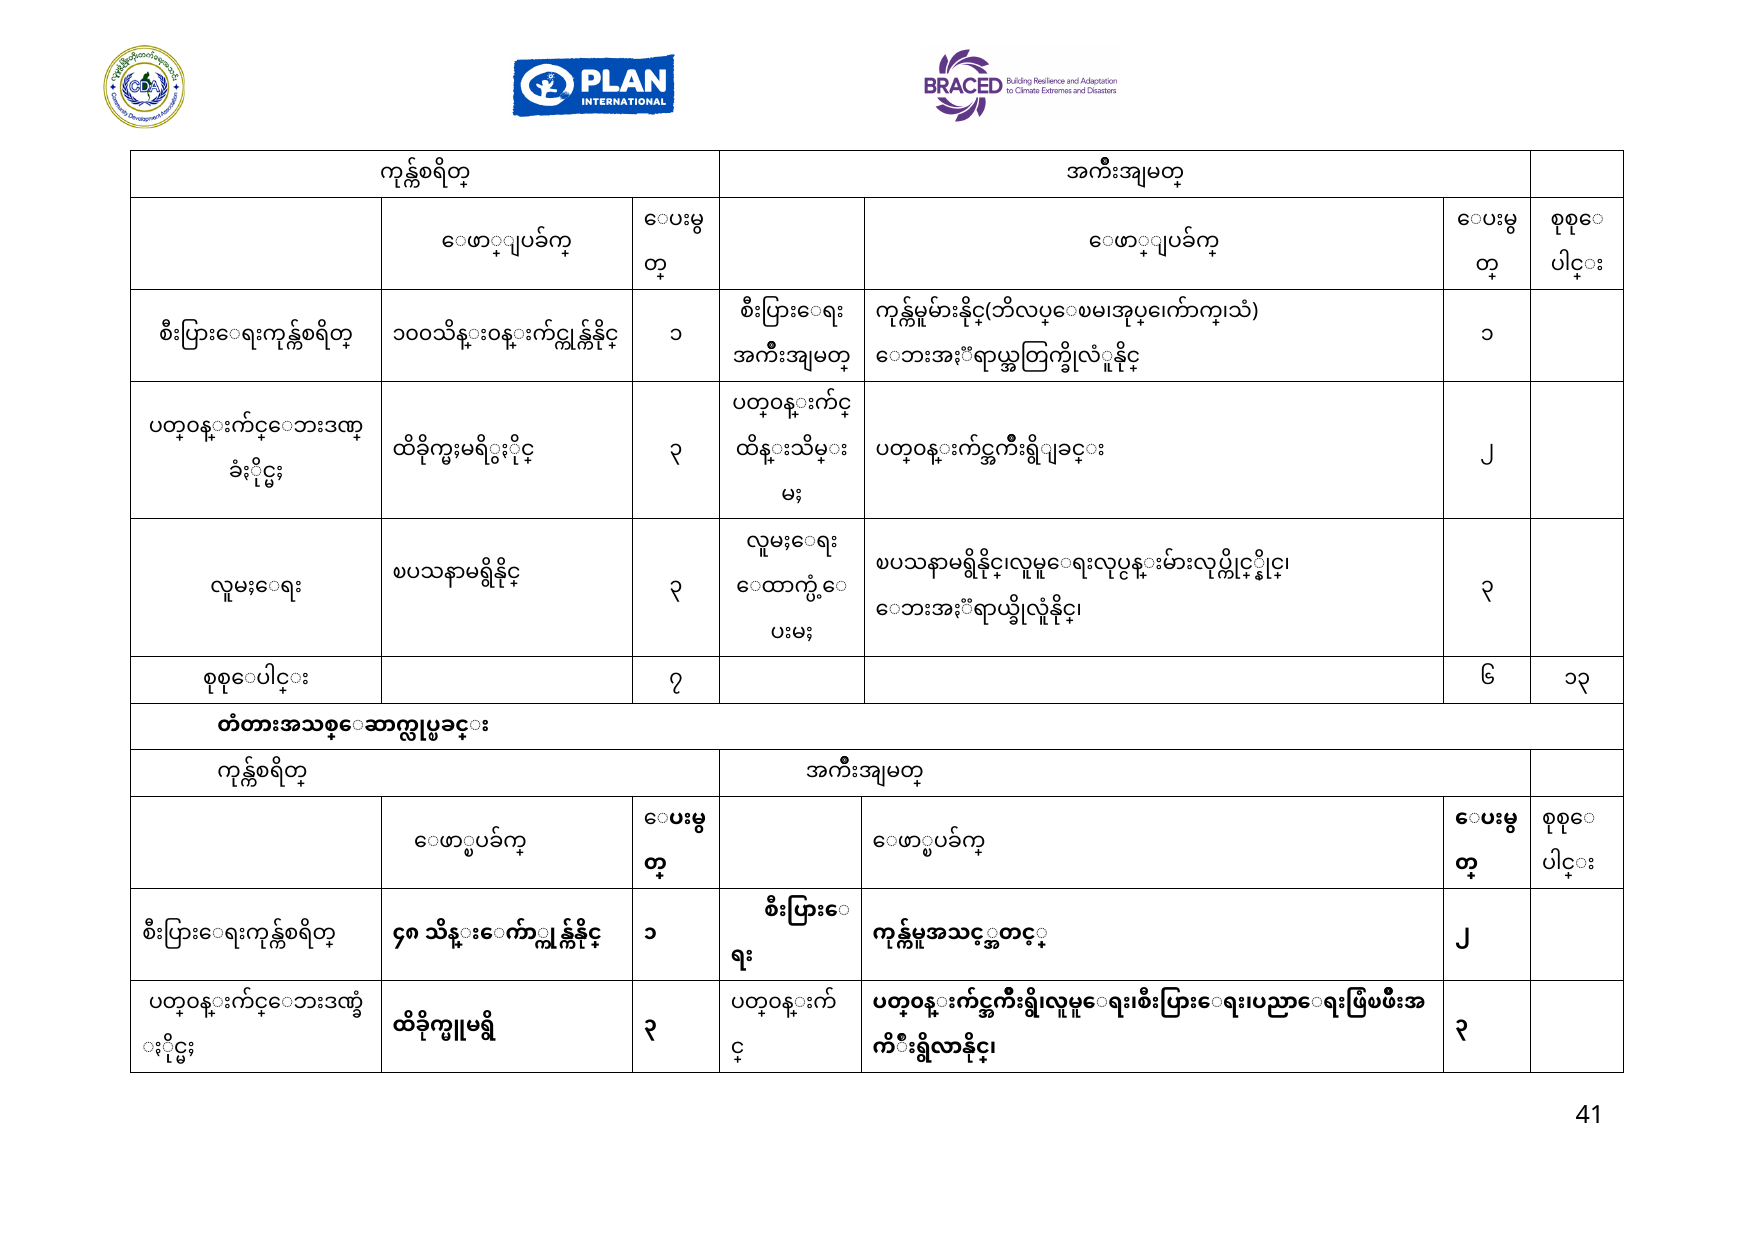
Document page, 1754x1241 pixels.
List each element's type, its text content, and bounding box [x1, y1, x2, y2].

table_cell ပတ္၀န္းက်င္ေဘးဒဏ္ခံႏိုင္မႈ [131, 382, 381, 518]
table_cell စီးပြားေရး [720, 889, 861, 980]
table_cell ၿပသနာမရွိနိုင္၊လူမူေရးလုပ္ငန္းမ်ားလုပ္ကိုင္္နိုင္၊ ေဘးအႏၱရာယ္ခိုလူံနိုင္၊ [865, 519, 1443, 656]
table_cell စုစုေပါင္း [1531, 797, 1623, 888]
table_cell လူမႈေရး ေထာက္ပံ့ေပးမႈ [720, 519, 864, 656]
table_cell ၃ [1444, 519, 1530, 656]
table_cell [1531, 290, 1623, 381]
table_cell ၆ [1444, 657, 1530, 702]
table_cell ထိခိုက္မူမရွိ [382, 981, 632, 1072]
table_cell [1531, 981, 1623, 1072]
table_cell ေပးမွတ္ [1444, 797, 1530, 888]
table_cell ထိခိုက္မႈမရိွႏိုင္ [382, 382, 632, 518]
table_cell ေဖာ္ၿပခ်က္ [862, 797, 1443, 888]
table_cell ကုန္က်စရိတ္ [131, 750, 719, 796]
table_cell အက်ိဳးအျမတ္ [720, 151, 1530, 197]
table_cell [865, 657, 1443, 702]
table_cell ၃ [633, 382, 719, 518]
table_cell ၿပသနာမရွိနိုင္ [382, 519, 632, 656]
table_cell [720, 198, 864, 289]
table_cell ၄၈ သိန္းေက်ာ္ကုန္က်နိုင္ [382, 889, 632, 980]
table_cell ကုန္က်မူအသင့္အတင့္ [862, 889, 1443, 980]
table_cell ၂ [1444, 889, 1530, 980]
table_cell ေဖာ္ျပခ်က္ [865, 198, 1443, 289]
table_cell စီးပြားေရးကုန္က်စရိတ္ [131, 290, 381, 381]
table_cell [1531, 519, 1623, 656]
picture [509, 52, 678, 120]
table_cell [1531, 889, 1623, 980]
table_cell စီးပြားေရး အက်ိဳးအျမတ္ [720, 290, 864, 381]
table_cell စုစုေပါင္း [1531, 198, 1623, 289]
table_cell တံတားအသစ္ေဆာက္လုပ္ၿခင္း [131, 704, 1623, 749]
table_cell ပတ္၀န္းက်င္ ထိန္းသိမ္းမႈ [720, 382, 864, 518]
table_cell ၁ [633, 290, 719, 381]
table_cell ၇ [633, 657, 719, 702]
table_cell ပတ္၀န္းက်င္ေဘးဒဏ္ခံ ႏိုင္မႈ [131, 981, 381, 1072]
table_cell စုစုေပါင္း [131, 657, 381, 702]
table_cell ေပးမွတ္ [633, 797, 719, 888]
table_cell [720, 797, 861, 888]
table_cell ပတ္၀န္းက်င္ [720, 981, 861, 1072]
table_cell ၃ [1444, 981, 1530, 1072]
table_cell ၁၀၀သိန္း၀န္းက်င္ကုန္က်နိုင္ [382, 290, 632, 381]
table_cell [1531, 382, 1623, 518]
table_cell [131, 797, 381, 888]
table_cell [1531, 151, 1623, 197]
table_cell ကုန္က်မူမ်ားနိုင္(ဘိလပ္ေၿမ၊အုပ္၊ေက်ာက္၊သံ) ေဘးအႏၱရာယ္အတြက္ခိုလံူနိုင္ [865, 290, 1443, 381]
table_cell ေဖာ္ၿပခ်က္ [382, 797, 632, 888]
table_cell ၁ [633, 889, 719, 980]
picture [920, 45, 1122, 125]
table_cell လူမႈေရး [131, 519, 381, 656]
table_cell ၃ [633, 981, 719, 1072]
table_cell [1531, 750, 1623, 796]
picture [103, 45, 185, 129]
table_cell ေပးမွတ္ [1444, 198, 1530, 289]
table_cell ၁ [1444, 290, 1530, 381]
table_cell ေဖာ္ျပခ်က္ [382, 198, 632, 289]
table_cell [131, 198, 381, 289]
table_cell [720, 657, 864, 702]
table_cell ပတ္၀န္းက်င္အက်ိဳးရွိျခင္း [865, 382, 1443, 518]
table_cell စီးပြားေရးကုန္က်စရိတ္ [131, 889, 381, 980]
table_cell ၂ [1444, 382, 1530, 518]
table_cell အက်ိဳးအျမတ္ [720, 750, 1530, 796]
table_cell ေပးမွတ္ [633, 198, 719, 289]
table_cell ၁၃ [1531, 657, 1623, 702]
table_cell ပတ္၀န္းက်င္အက်ိဳးရွိ၊လူမူေရး၊စီးပြားေရး၊ပညာေရးဖြံၿဖိဳးအကိ်ဳးရွိလာနိုင္၊ [862, 981, 1443, 1072]
table_cell [382, 657, 632, 702]
table_cell ကုန္က်စရိတ္ [131, 151, 719, 197]
table_cell ၃ [633, 519, 719, 656]
